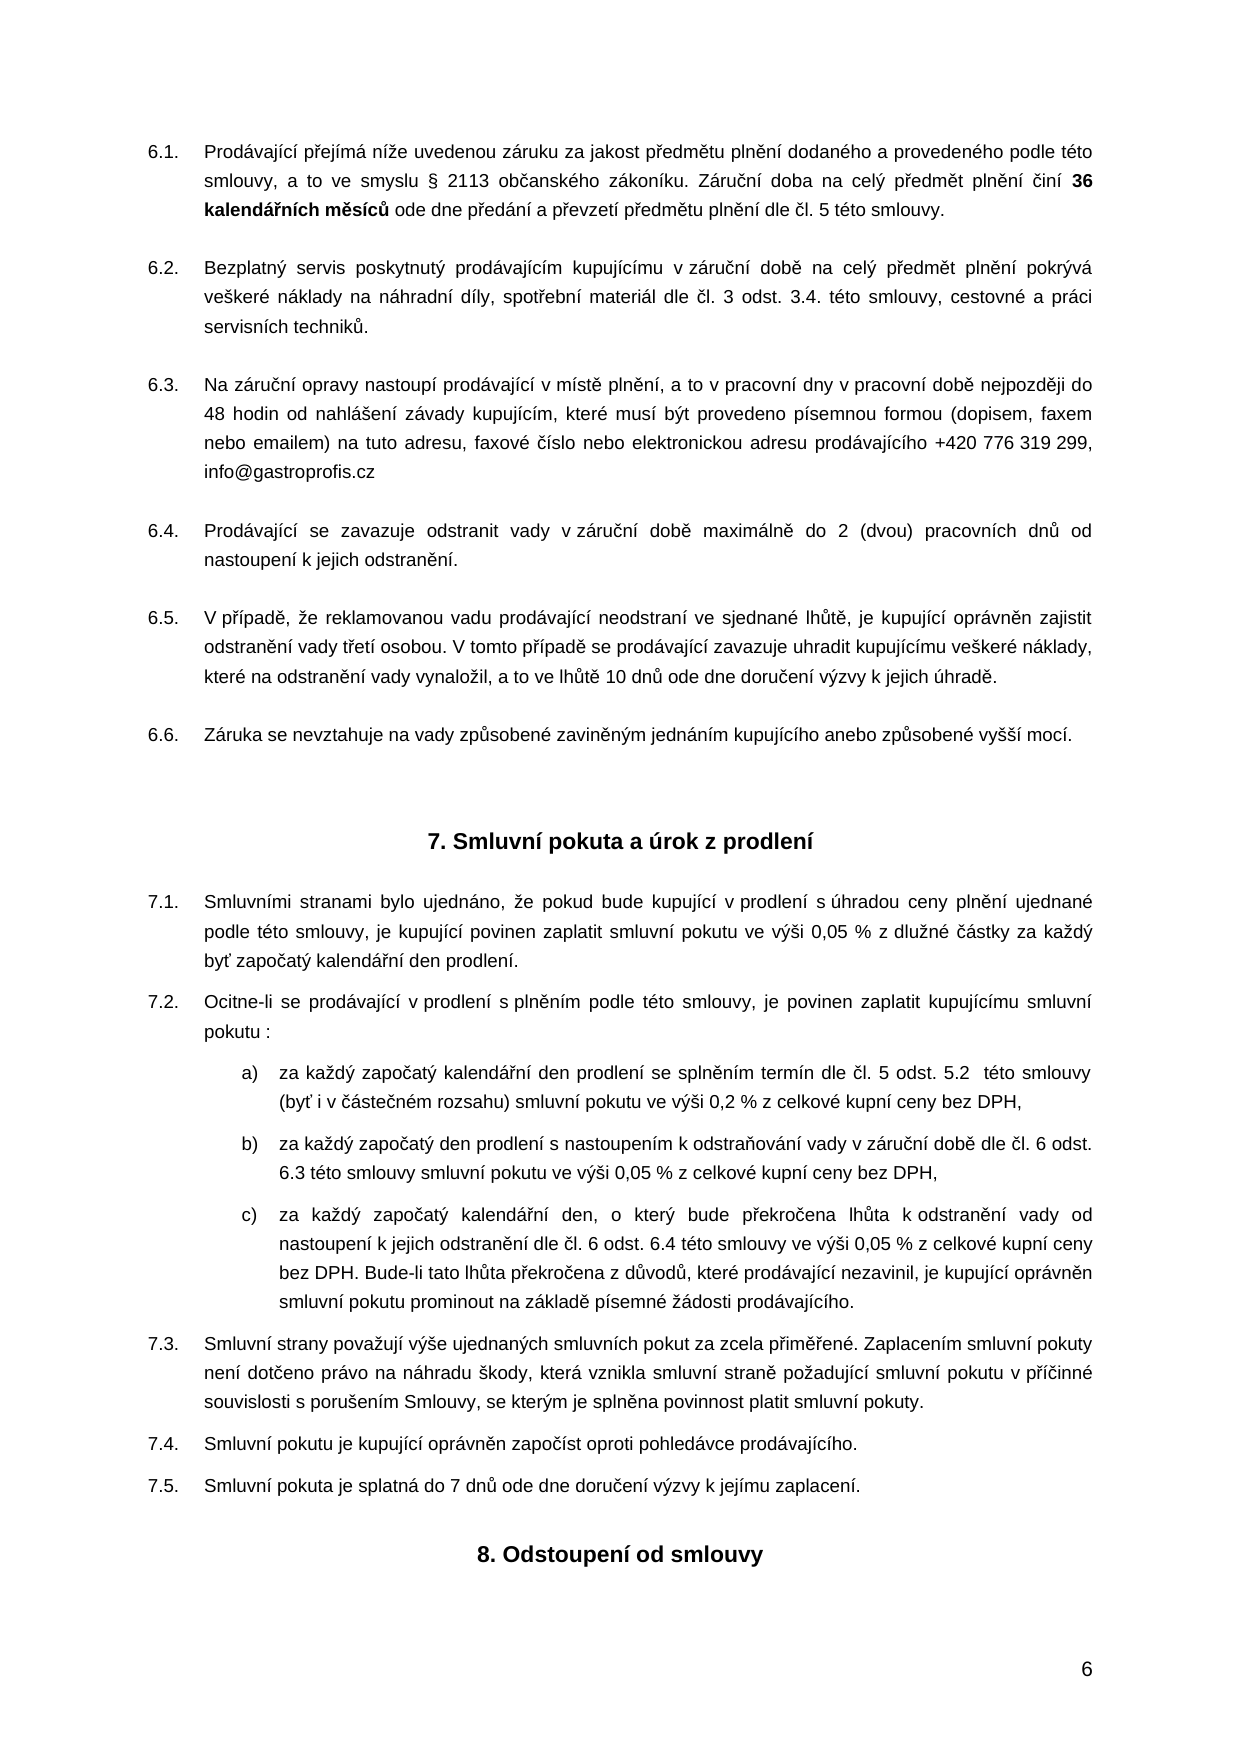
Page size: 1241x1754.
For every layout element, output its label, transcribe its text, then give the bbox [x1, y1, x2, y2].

list Bezplatný servis poskytnutý prodávajícím kupujícímu v záruční době na celý předmět plnění pokrývá veškeré náklady na náhradní díly, spotřební materiál dle čl. 3 odst. 3.4. této smlouvy, cestovné a práci servisních techniků. [148, 249, 1093, 337]
text 7. Smluvní pokuta a úrok z prodlení [148, 825, 1093, 854]
list Smluvní pokutu je kupující oprávněn započíst oproti pohledávce prodávajícího. [148, 1425, 1093, 1454]
list Smluvními stranami bylo ujednáno, že pokud bude kupující v prodlení s úhradou ceny plnění ujednané podle této smlouvy, je kupující povinen zaplatit smluvní pokutu ve výši 0,05 % z dlužné částky za každý byť započatý kalendářní den prodlení. [148, 884, 1093, 971]
list Ocitne-li se prodávající v prodlení s plněním podle této smlouvy, je povinen zaplatit kupujícímu smluvní pokutu : [148, 984, 1093, 1042]
list Na záruční opravy nastoupí prodávající v místě plnění, a to v pracovní dny v pracovní době nejpozději do 48 hodin od nahlášení závady kupujícím, které musí být provedeno písemnou formou (dopisem, faxem nebo emailem) na tuto adresu, faxové číslo nebo elektronickou adresu prodávajícího +420 776 319 299, info@gastroprofis.cz [148, 366, 1093, 483]
list Smluvní pokuta je splatná do 7 dnů ode dne doručení výzvy k jejímu zaplacení. [148, 1467, 1093, 1496]
list Záruka se nevztahuje na vady způsobené zaviněným jednáním kupujícího anebo způsobené vyšší mocí. [148, 716, 1093, 745]
list V případě, že reklamovanou vadu prodávající neodstraní ve sjednané lhůtě, je kupující oprávněn zajistit odstranění vady třetí osobou. V tomto případě se prodávající zavazuje uhradit kupujícímu veškeré náklady, které na odstranění vady vynaložil, a to ve lhůtě 10 dnů ode dne doručení výzvy k jejich úhradě. [148, 599, 1093, 687]
list Prodávající se zavazuje odstranit vady v záruční době maximálně do 2 (dvou) pracovních dnů od nastoupení k jejich odstranění. [148, 512, 1093, 570]
list Prodávající přejímá níže uvedenou záruku za jakost předmětu plnění dodaného a provedeného podle této smlouvy, a to ve smyslu § 2113 občanského zákoníku. Záruční doba na celý předmět plnění činí 36 kalendářních měsíců ode dne předání a převzetí předmětu plnění dle čl. 5 této smlouvy. [148, 133, 1093, 220]
list Smluvní strany považují výše ujednaných smluvních pokut za zcela přiměřené. Zaplacením smluvní pokuty není dotčeno právo na náhradu škody, která vznikla smluvní straně požadující smluvní pokutu v příčinné souvislosti s porušením Smlouvy, se kterým je splněna povinnost platit smluvní pokuty. [148, 1325, 1093, 1413]
list za každý započatý kalendářní den prodlení se splněním termín dle čl. 5 odst. 5.2 této smlouvy (byť i v částečném rozsahu) smluvní pokutu ve výši 0,2 % z celkové kupní ceny bez DPH, [241, 1054, 1093, 1113]
list za každý započatý kalendářní den, o který bude překročena lhůta k odstranění vady od nastoupení k jejich odstranění dle čl. 6 odst. 6.4 této smlouvy ve výši 0,05 % z celkové kupní ceny bez DPH. Bude-li tato lhůta překročena z důvodů, které prodávající nezavinil, je kupující oprávněn smluvní pokutu prominout na základě písemné žádosti prodávajícího. [241, 1196, 1093, 1313]
list za každý započatý den prodlení s nastoupením k odstraňování vady v záruční době dle čl. 6 odst. 6.3 této smlouvy smluvní pokutu ve výši 0,05 % z celkové kupní ceny bez DPH, [241, 1125, 1093, 1184]
subtitle 8. Odstoupení od smlouvy [148, 1538, 1093, 1567]
